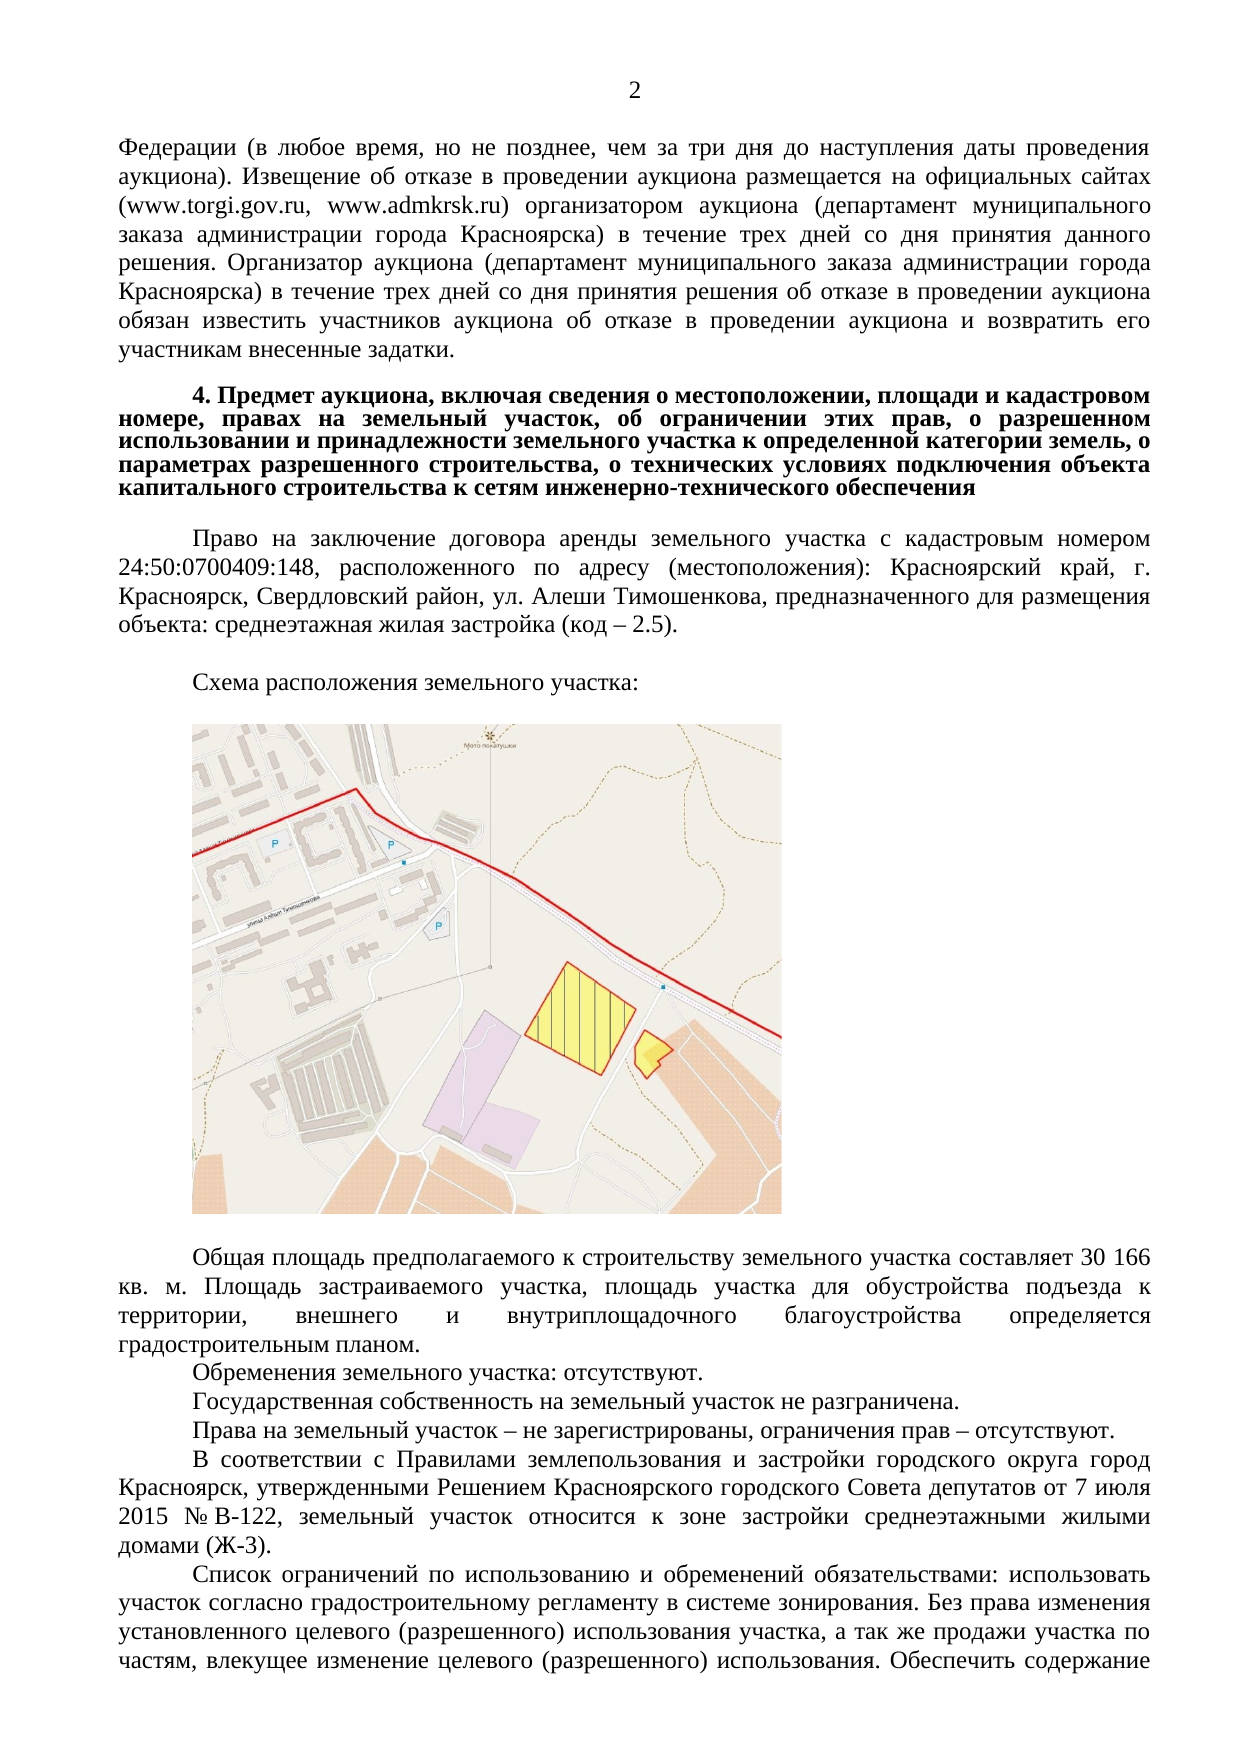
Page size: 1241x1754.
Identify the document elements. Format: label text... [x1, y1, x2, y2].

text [118, 1559, 1152, 1674]
picture [192, 724, 782, 1214]
text В соответствии с Правилами землепользования и застройки городского округа город Красноярск, утвержденными Решением Красноярского городского Совета депутатов от 7 июля 2015 № В-122, земельный участок относится к зоне застройки среднеэтажными жилыми домами (Ж-3). [118, 1444, 1152, 1559]
text Государственная собственность на земельный участок не разграничена. [118, 1386, 1152, 1415]
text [118, 132, 1152, 362]
text Общая площадь предполагаемого к строительству земельного участка составляет 30 166 кв. м. Площадь застраиваемого участка, площадь участка для обустройства подъезда к территории, внешнего и внутриплощадочного благоустройства определяется градостроительным планом. [118, 1242, 1152, 1357]
text Обременения земельного участка: отсутствуют. [118, 1357, 1152, 1386]
text Права на земельный участок – не зарегистрированы, ограничения прав – отсутствуют. [118, 1415, 1152, 1444]
text Схема расположения земельного участка: [118, 667, 1152, 696]
title 4. Предмет аукциона, включая сведения о местоположении, площади и кадастровом номере, правах на земельный участок, об ограничении этих прав, о разрешенном использовании и принадлежности земельного участка к определенной категории земель, о параметрах разрешенного строительства, о технических условиях подключения объекта капитального строительства к сетям инженерно-технического обеспечения [118, 385, 1152, 500]
text Право на заключение договора аренды земельного участка с кадастровым номером 24:50:0700409:148, расположенного по адресу (местоположения): Красноярский край, г. Красноярск, Свердловский район, ул. Алеши Тимошенкова, предназначенного для размещения объекта: среднеэтажная жилая застройка (код – 2.5). [118, 523, 1152, 638]
